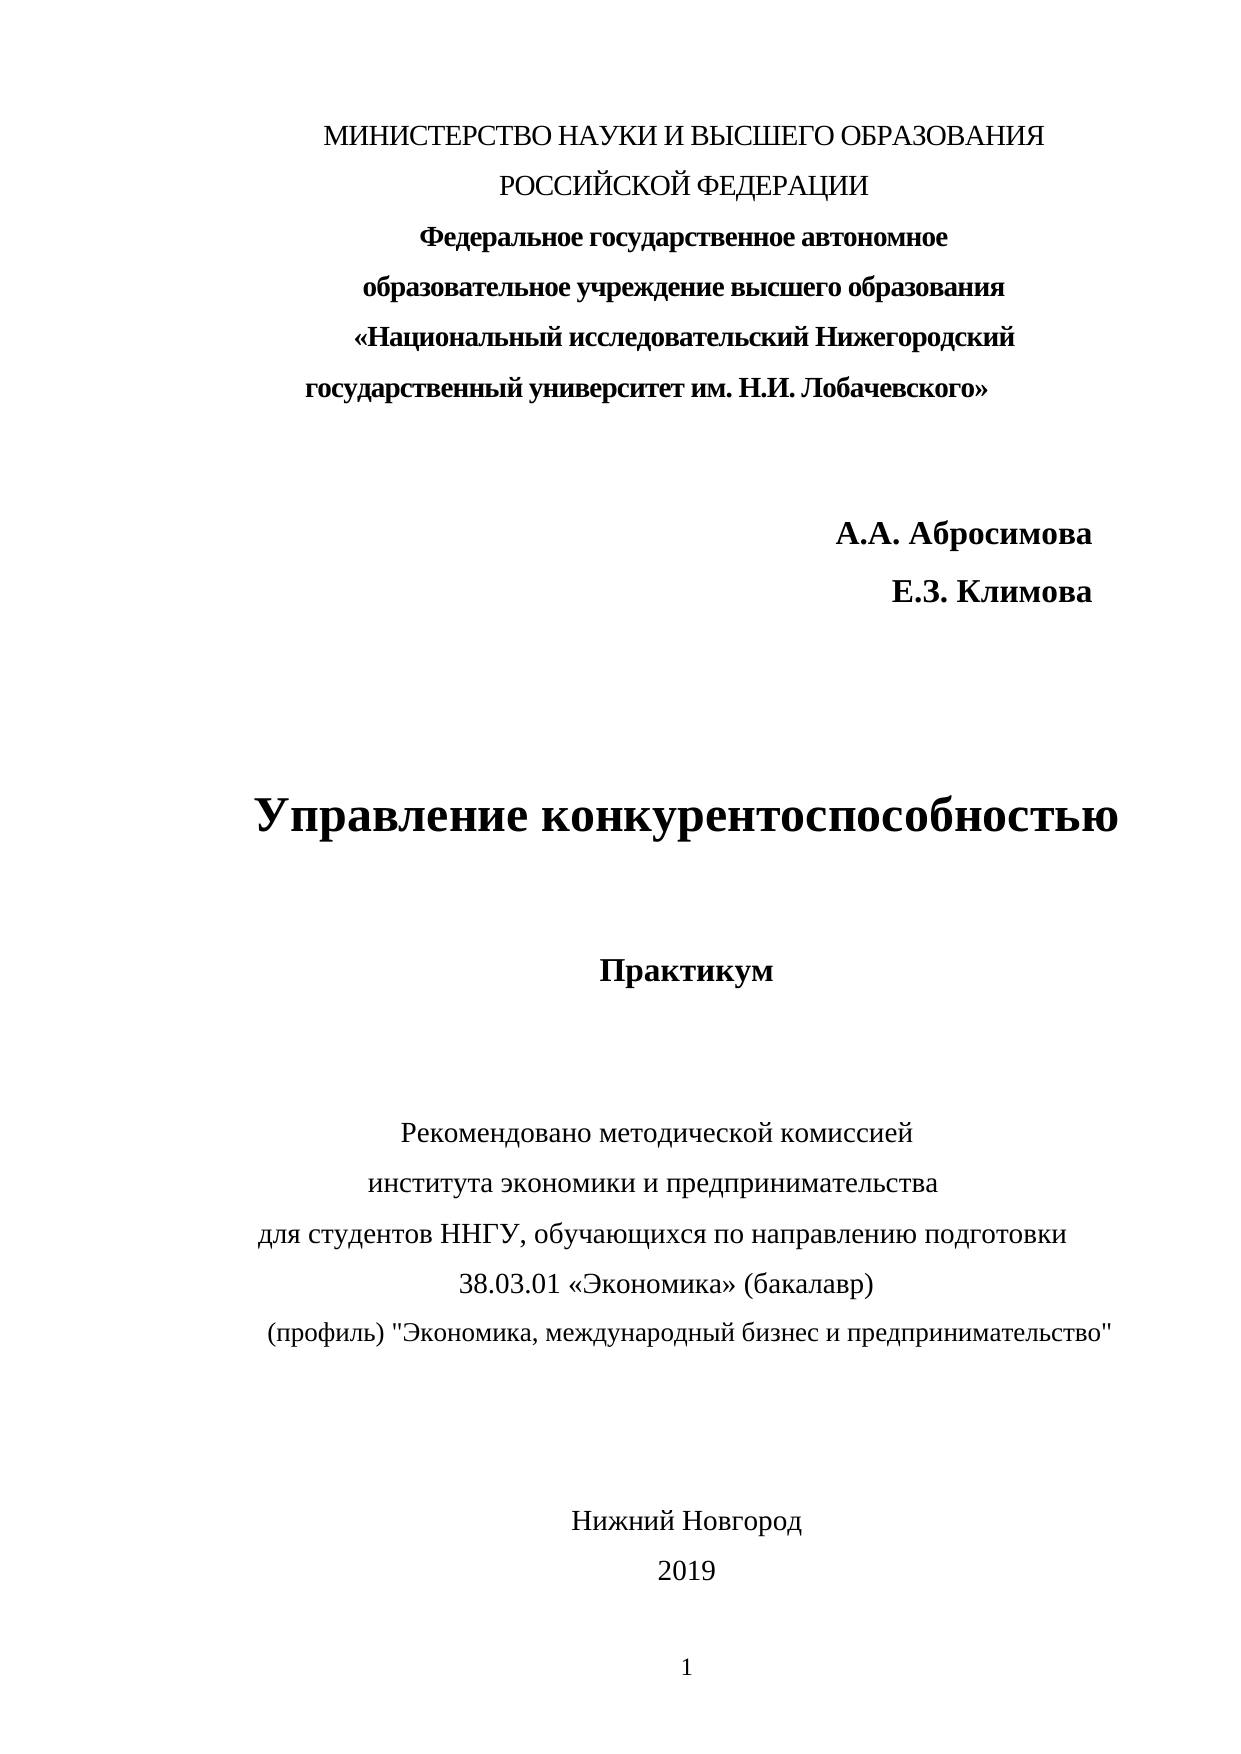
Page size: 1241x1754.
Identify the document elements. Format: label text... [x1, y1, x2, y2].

text «Национальный исследовательский Нижегородский государственный университет им. Н.И. Лобачевского» [204, 319, 1091, 403]
text (профиль) "Экономика, международный бизнес и предпринимательство" [148, 1316, 1152, 1348]
text Федеральное государственное автономное [204, 219, 1091, 252]
text Практикум [148, 950, 1152, 988]
text Управление конкурентоспособностью [148, 784, 1152, 842]
text 2019 [148, 1553, 1152, 1587]
text образовательное учреждение высшего образования [204, 269, 1091, 303]
text института экономики и предпринимательства для студентов ННГУ, обучающихся по направлению подготовки 38.03.01 «Экономика» (бакалавр) [204, 1166, 1109, 1300]
text МИНИСТЕРСТВО НАУКИ И ВЫСШЕГО ОБРАЗОВАНИЯ [204, 118, 1091, 152]
text Нижний Новгород [148, 1503, 1152, 1537]
text Рекомендовано методической комиссией [204, 1115, 1109, 1149]
text РОССИЙСКОЙ ФЕДЕРАЦИИ [204, 168, 1091, 202]
text Е.З. Климова [148, 571, 1092, 609]
text А.А. Абросимова [148, 513, 1092, 552]
